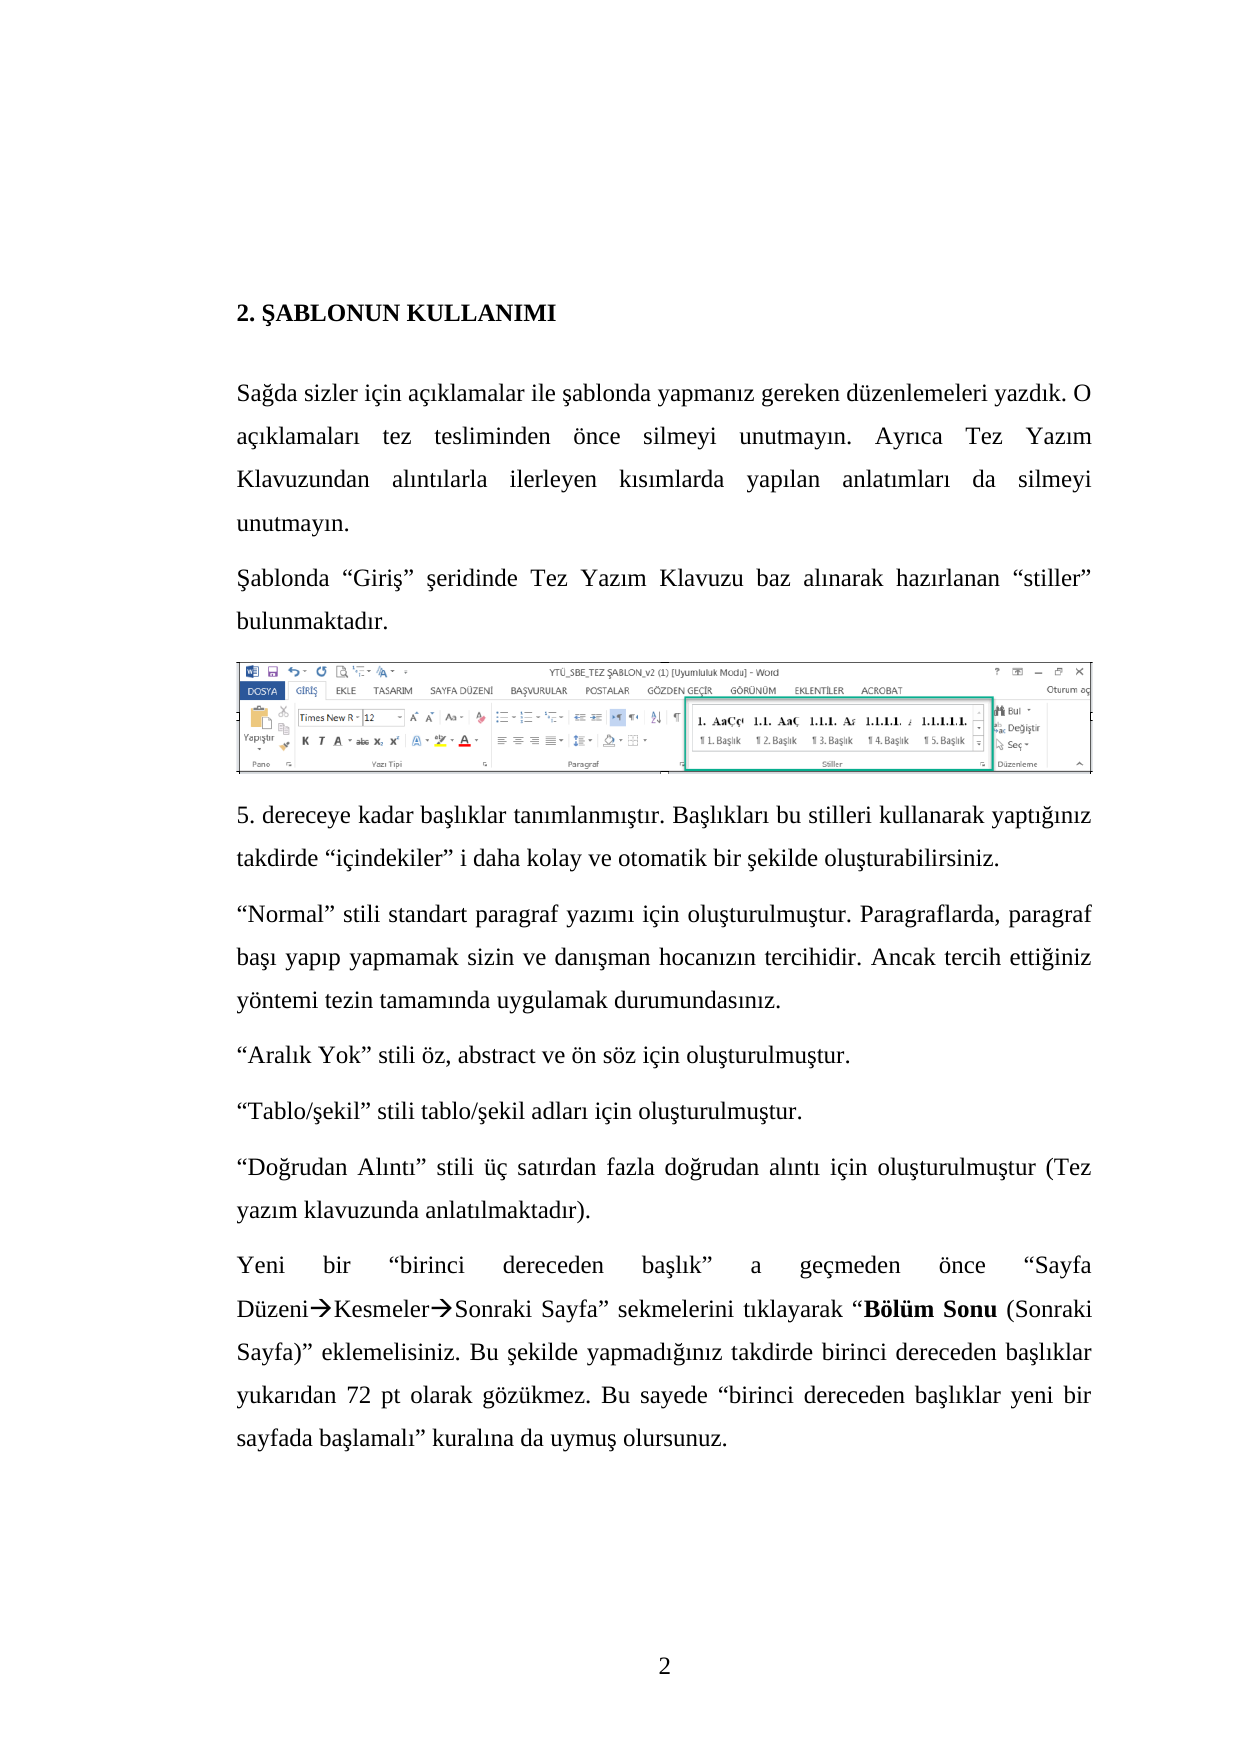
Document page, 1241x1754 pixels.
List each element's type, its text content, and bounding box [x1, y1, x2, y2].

text “Doğrudan Alıntı” stili üç satırdan fazla doğrudan alıntı için oluşturulmuştur (Tez yazım klavuzunda anlatılmaktadır). [236, 1152, 1092, 1224]
text “Normal” stili standart paragraf yazımı için oluşturulmuştur. Paragraflarda, paragraf başı yapıp yapmamak sizin ve danışman hocanızın tercihidir. Ancak tercih ettiğiniz yöntemi tezin tamamında uygulamak durumundasınız. [236, 899, 1092, 1014]
text “Aralık Yok” stili öz, abstract ve ön söz için oluşturulmuştur. [236, 1041, 1092, 1069]
text “Tablo/şekil” stili tablo/şekil adları için oluşturulmuştur. [236, 1096, 1092, 1125]
text Yeni bir “birinci dereceden başlık” a geçmeden önce “Sayfa DüzeniKesmelerSonraki Sayfa” sekmelerini tıklayarak “Bölüm Sonu (Sonraki Sayfa)” eklemelisiniz. Bu şekilde yapmadığınız takdirde birinci dereceden başlıklar yukarıdan 72 pt olarak gözükmez. Bu sayede “birinci dereceden başlıklar yeni bir sayfada başlamalı” kuralına da uymuş olursunuz. [236, 1251, 1092, 1452]
text Şablonda “Giriş” şeridinde Tez Yazım Klavuzu baz alınarak hazırlanan “stiller” bulunmaktadır. [236, 563, 1092, 635]
picture [236, 662, 1093, 774]
text ŞABLONUN KULLANIMI [236, 298, 1092, 326]
text Sağda sizler için açıklamalar ile şablonda yapmanız gereken düzenlemeleri yazdık. O açıklamaları tez tesliminden önce silmeyi unutmayın. Ayrıca Tez Yazım Klavuzundan alıntılarla ilerleyen kısımlarda yapılan anlatımları da silmeyi unutmayın. [236, 378, 1092, 536]
text 5. dereceye kadar başlıklar tanımlanmıştır. Başlıkları bu stilleri kullanarak yaptığınız takdirde “içindekiler” i daha kolay ve otomatik bir şekilde oluşturabilirsiniz. [236, 800, 1092, 872]
